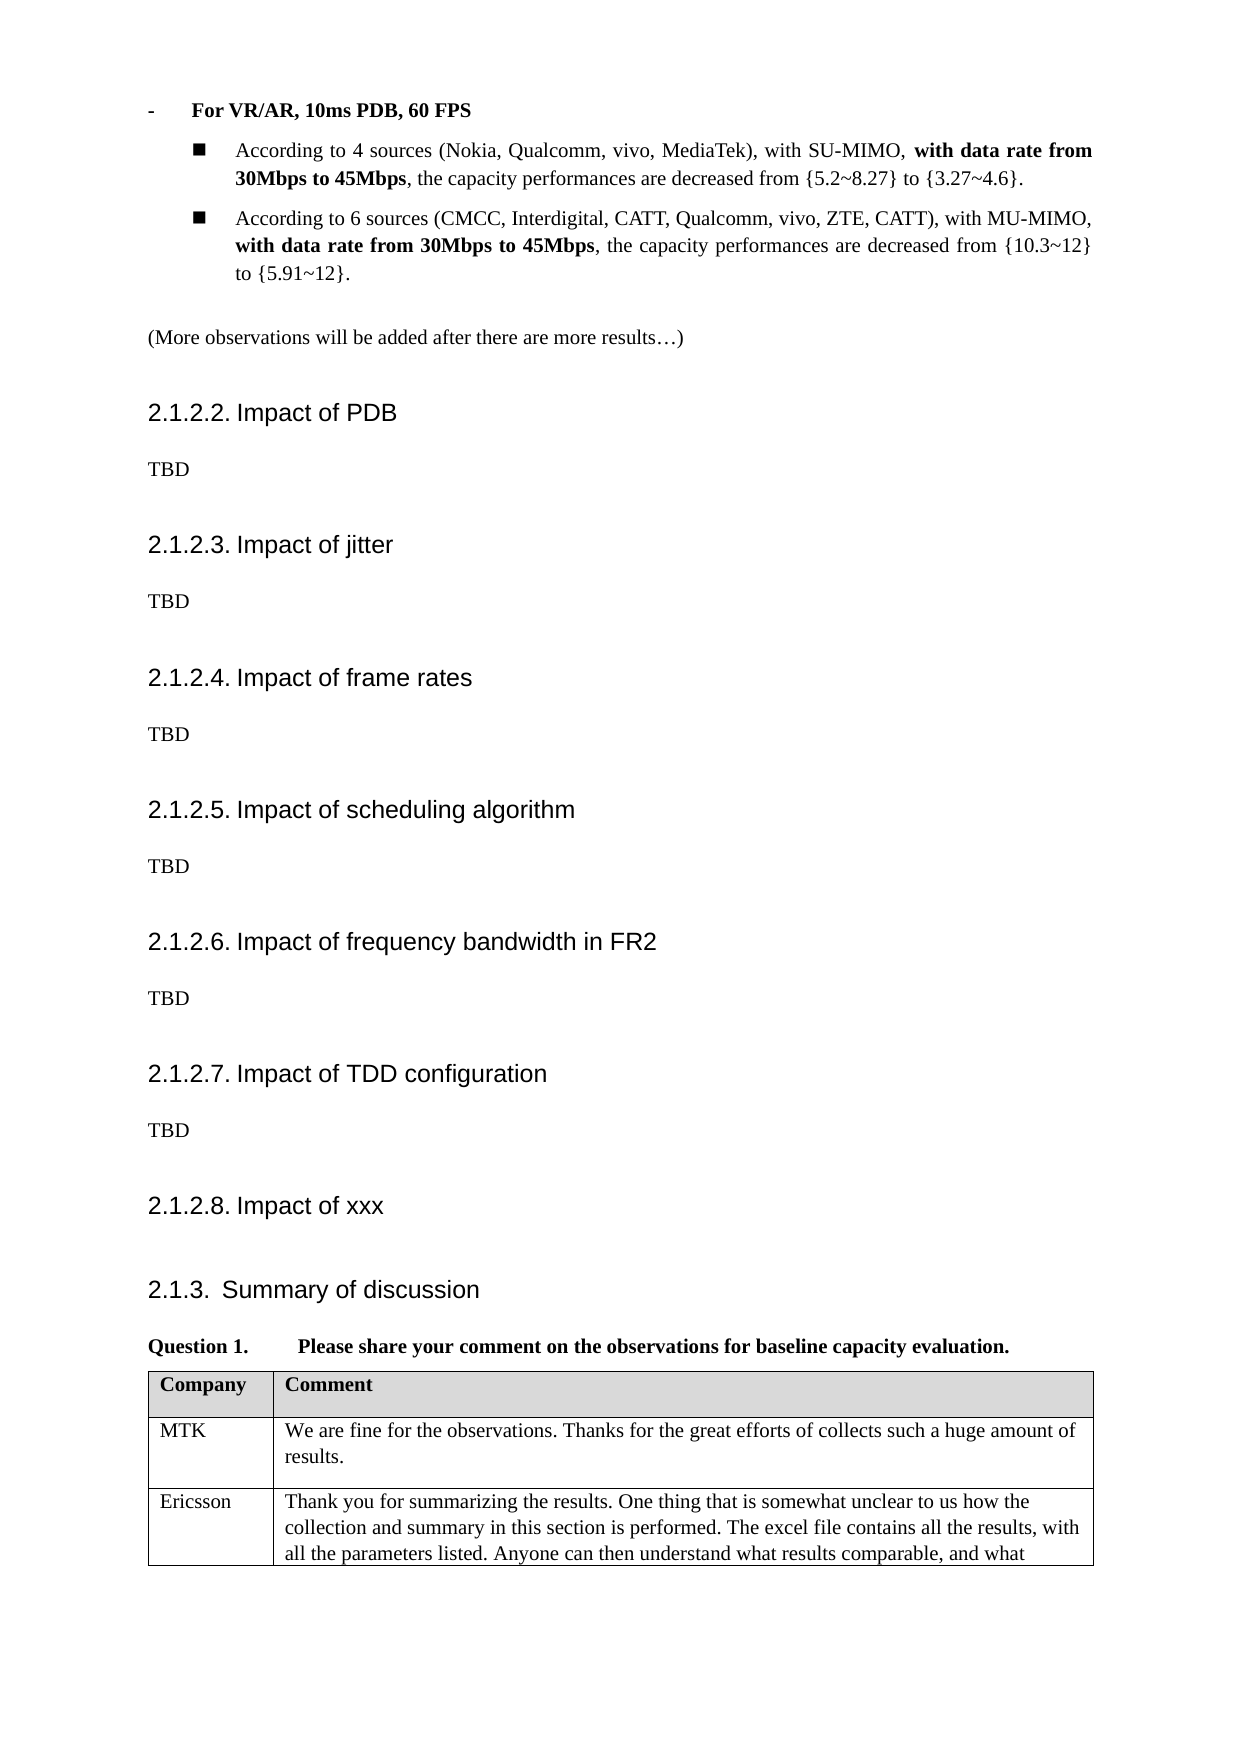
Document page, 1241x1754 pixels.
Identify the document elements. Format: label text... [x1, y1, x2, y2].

list Impact of jitter [148, 530, 1092, 559]
list TBD [148, 457, 1092, 481]
list TBD [148, 722, 1092, 746]
list TBD [148, 589, 1092, 613]
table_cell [274, 1489, 1093, 1565]
list Impact of xxx [148, 1191, 1092, 1220]
list Impact of TDD configuration [148, 1059, 1092, 1088]
table_cell Ericsson [149, 1489, 273, 1565]
list TBD [148, 854, 1092, 878]
list TBD [148, 986, 1092, 1010]
table_cell MTK [149, 1418, 273, 1488]
list For VR/AR, 10ms PDB, 60 FPS [148, 98, 1092, 122]
table_cell We are fine for the observations. Thanks for the great efforts of collects such a huge amount of results. [274, 1418, 1093, 1488]
list Impact of scheduling algorithm [148, 795, 1092, 823]
list TBD [148, 1118, 1092, 1142]
list According to 6 sources (CMCC, Interdigital, CATT, Qualcomm, vivo, ZTE, CATT), with MU-MIMO, with data rate from 30Mbps to 45Mbps, the capacity performances are decreased from {10.3~12} to {5.91~12}. [191, 206, 1092, 285]
list Impact of PDB [148, 398, 1092, 427]
table_header Company [149, 1372, 273, 1417]
list Please share your comment on the observations for baseline capacity evaluation. [148, 1334, 1092, 1358]
list (More observations will be added after there are more results…) [148, 325, 1092, 349]
list According to 4 sources (Nokia, Qualcomm, vivo, MediaTek), with SU-MIMO, with data rate from 30Mbps to 45Mbps, the capacity performances are decreased from {5.2~8.27} to {3.27~4.6}. [191, 138, 1092, 189]
table_header Comment [274, 1372, 1093, 1417]
list Summary of discussion [148, 1275, 1092, 1304]
list Impact of frequency bandwidth in FR2 [148, 927, 1092, 956]
list Impact of frame rates [148, 662, 1092, 691]
